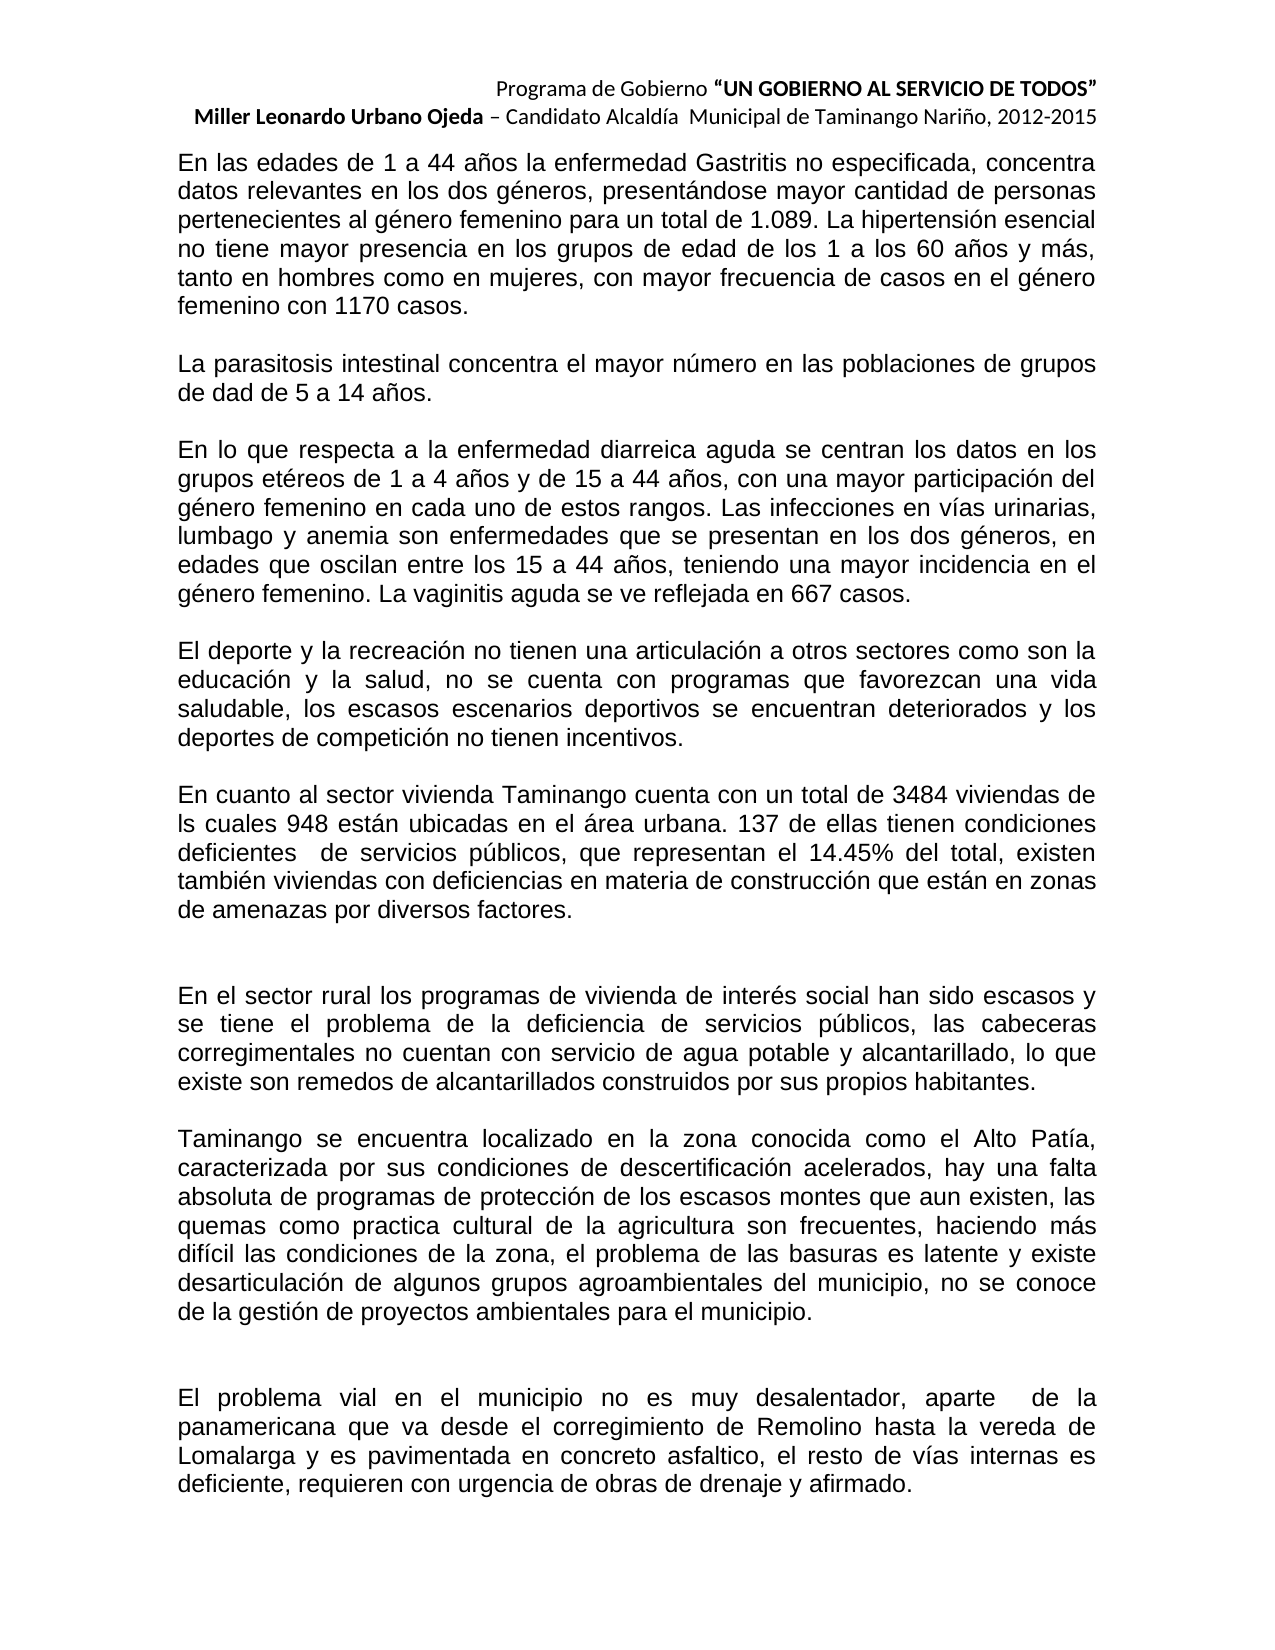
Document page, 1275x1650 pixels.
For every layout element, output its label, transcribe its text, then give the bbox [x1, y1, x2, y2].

text La parasitosis intestinal concentra el mayor número en las poblaciones de grupos de dad de 5 a 14 años. [177, 349, 1098, 406]
text En las edades de 1 a 44 años la enfermedad Gastritis no especificada, concentra datos relevantes en los dos géneros, presentándose mayor cantidad de personas pertenecientes al género femenino para un total de 1.089. La hipertensión esencial no tiene mayor presencia en los grupos de edad de los 1 a los 60 años y más, tanto en hombres como en mujeres, con mayor frecuencia de casos en el género femenino con 1170 casos. [177, 148, 1098, 320]
text El problema vial en el municipio no es muy desalentador, aparte de la panamericana que va desde el corregimiento de Remolino hasta la vereda de Lomalarga y es pavimentada en concreto asfaltico, el resto de vías internas es deficiente, requieren con urgencia de obras de drenaje y afirmado. [177, 1383, 1098, 1498]
text Taminango se encuentra localizado en la zona conocida como el Alto Patía, caracterizada por sus condiciones de descertificación acelerados, hay una falta absoluta de programas de protección de los escasos montes que aun existen, las quemas como practica cultural de la agricultura son frecuentes, haciendo más difícil las condiciones de la zona, el problema de las basuras es latente y existe desarticulación de algunos grupos agroambientales del municipio, no se conoce de la gestión de proyectos ambientales para el municipio. [177, 1124, 1098, 1326]
text El deporte y la recreación no tienen una articulación a otros sectores como son la educación y la salud, no se cuenta con programas que favorezcan una vida saludable, los escasos escenarios deportivos se encuentran deteriorados y los deportes de competición no tienen incentivos. [177, 636, 1098, 751]
text En lo que respecta a la enfermedad diarreica aguda se centran los datos en los grupos etéreos de 1 a 4 años y de 15 a 44 años, con una mayor participación del género femenino en cada uno de estos rangos. Las infecciones en vías urinarias, lumbago y anemia son enfermedades que se presentan en los dos géneros, en edades que oscilan entre los 15 a 44 años, teniendo una mayor incidencia en el género femenino. La vaginitis aguda se ve reflejada en 667 casos. [177, 406, 1098, 608]
text En el sector rural los programas de vivienda de interés social han sido escasos y se tiene el problema de la deficiencia de servicios públicos, las cabeceras corregimentales no cuentan con servicio de agua potable y alcantarillado, lo que existe son remedos de alcantarillados construidos por sus propios habitantes. [177, 981, 1098, 1096]
text En cuanto al sector vivienda Taminango cuenta con un total de 3484 viviendas de ls cuales 948 están ubicadas en el área urbana. 137 de ellas tienen condiciones deficientes de servicios públicos, que representan el 14.45% del total, existen también viviendas con deficiencias en materia de construcción que están en zonas de amenazas por diversos factores. [177, 780, 1098, 924]
